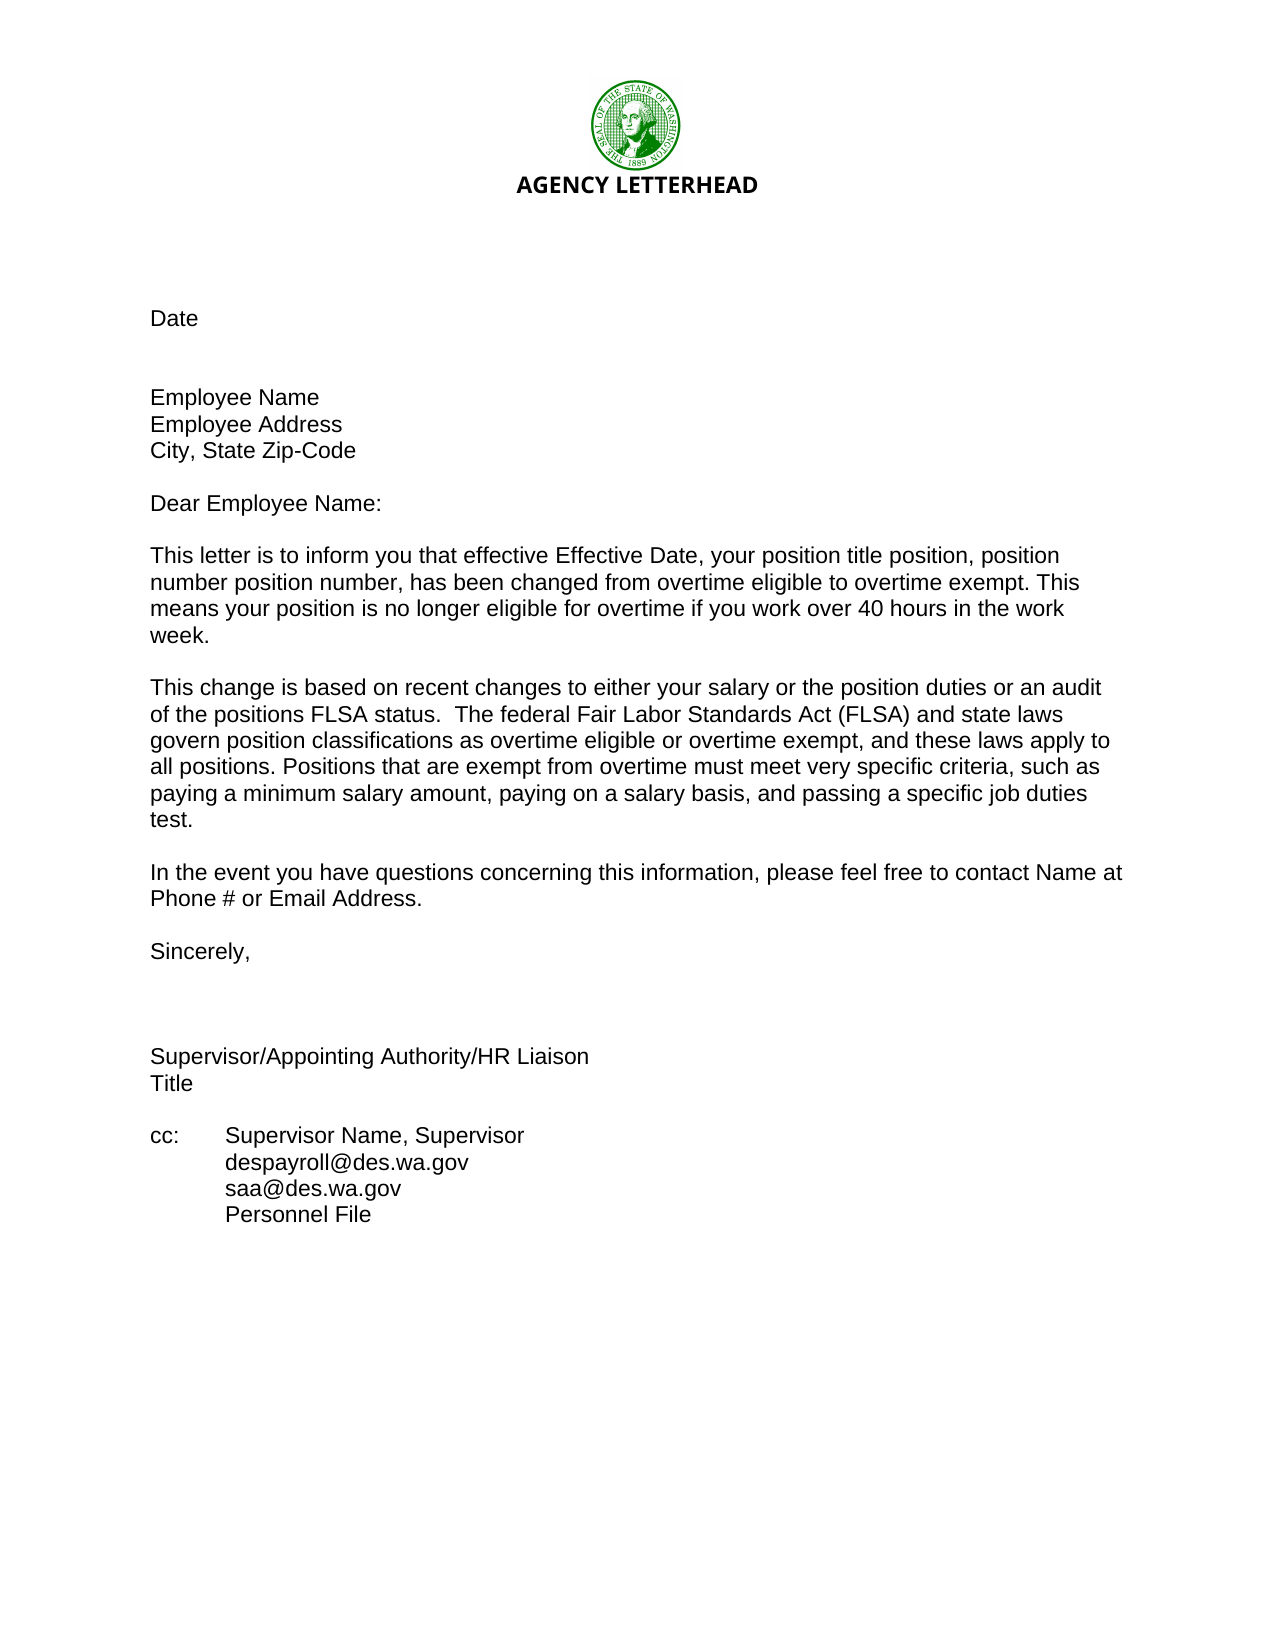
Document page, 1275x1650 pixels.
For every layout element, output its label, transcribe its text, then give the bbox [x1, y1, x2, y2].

text City, State Zip-Code [150, 437, 1125, 463]
text Title [150, 1069, 1125, 1096]
text despayroll@des.wa.gov [150, 1149, 1125, 1175]
text This change is based on recent changes to either your salary or the position duties or an audit of the positions FLSA status. The federal Fair Labor Standards Act (FLSA) and state laws govern position classifications as overtime eligible or overtime exempt, and these laws apply to all positions. Positions that are exempt from overtime must meet very specific criteria, such as paying a minimum salary amount, paying on a salary basis, and passing a specific job duties test. [150, 674, 1125, 832]
text AGENCY LETTERHEAD [150, 169, 1125, 201]
text saa@des.wa.gov [150, 1175, 1125, 1201]
text Sincerely, [150, 938, 1125, 964]
text Date [150, 305, 1125, 332]
text cc: Supervisor Name, Supervisor [150, 1122, 1125, 1149]
text Supervisor/Appointing Authority/HR Liaison [150, 1043, 1125, 1069]
text Dear Employee Name: [150, 490, 1125, 516]
text Employee Address [150, 411, 1125, 437]
picture [587, 75, 683, 175]
text This letter is to inform you that effective Effective Date, your position title position, position number position number, has been changed from overtime eligible to overtime exempt. This means your position is no longer eligible for overtime if you work over 40 hours in the work week. [150, 542, 1125, 648]
text In the event you have questions concerning this information, please feel free to contact Name at Phone # or Email Address. [150, 859, 1125, 911]
text Employee Name [150, 384, 1125, 411]
text Personnel File [150, 1201, 1125, 1228]
